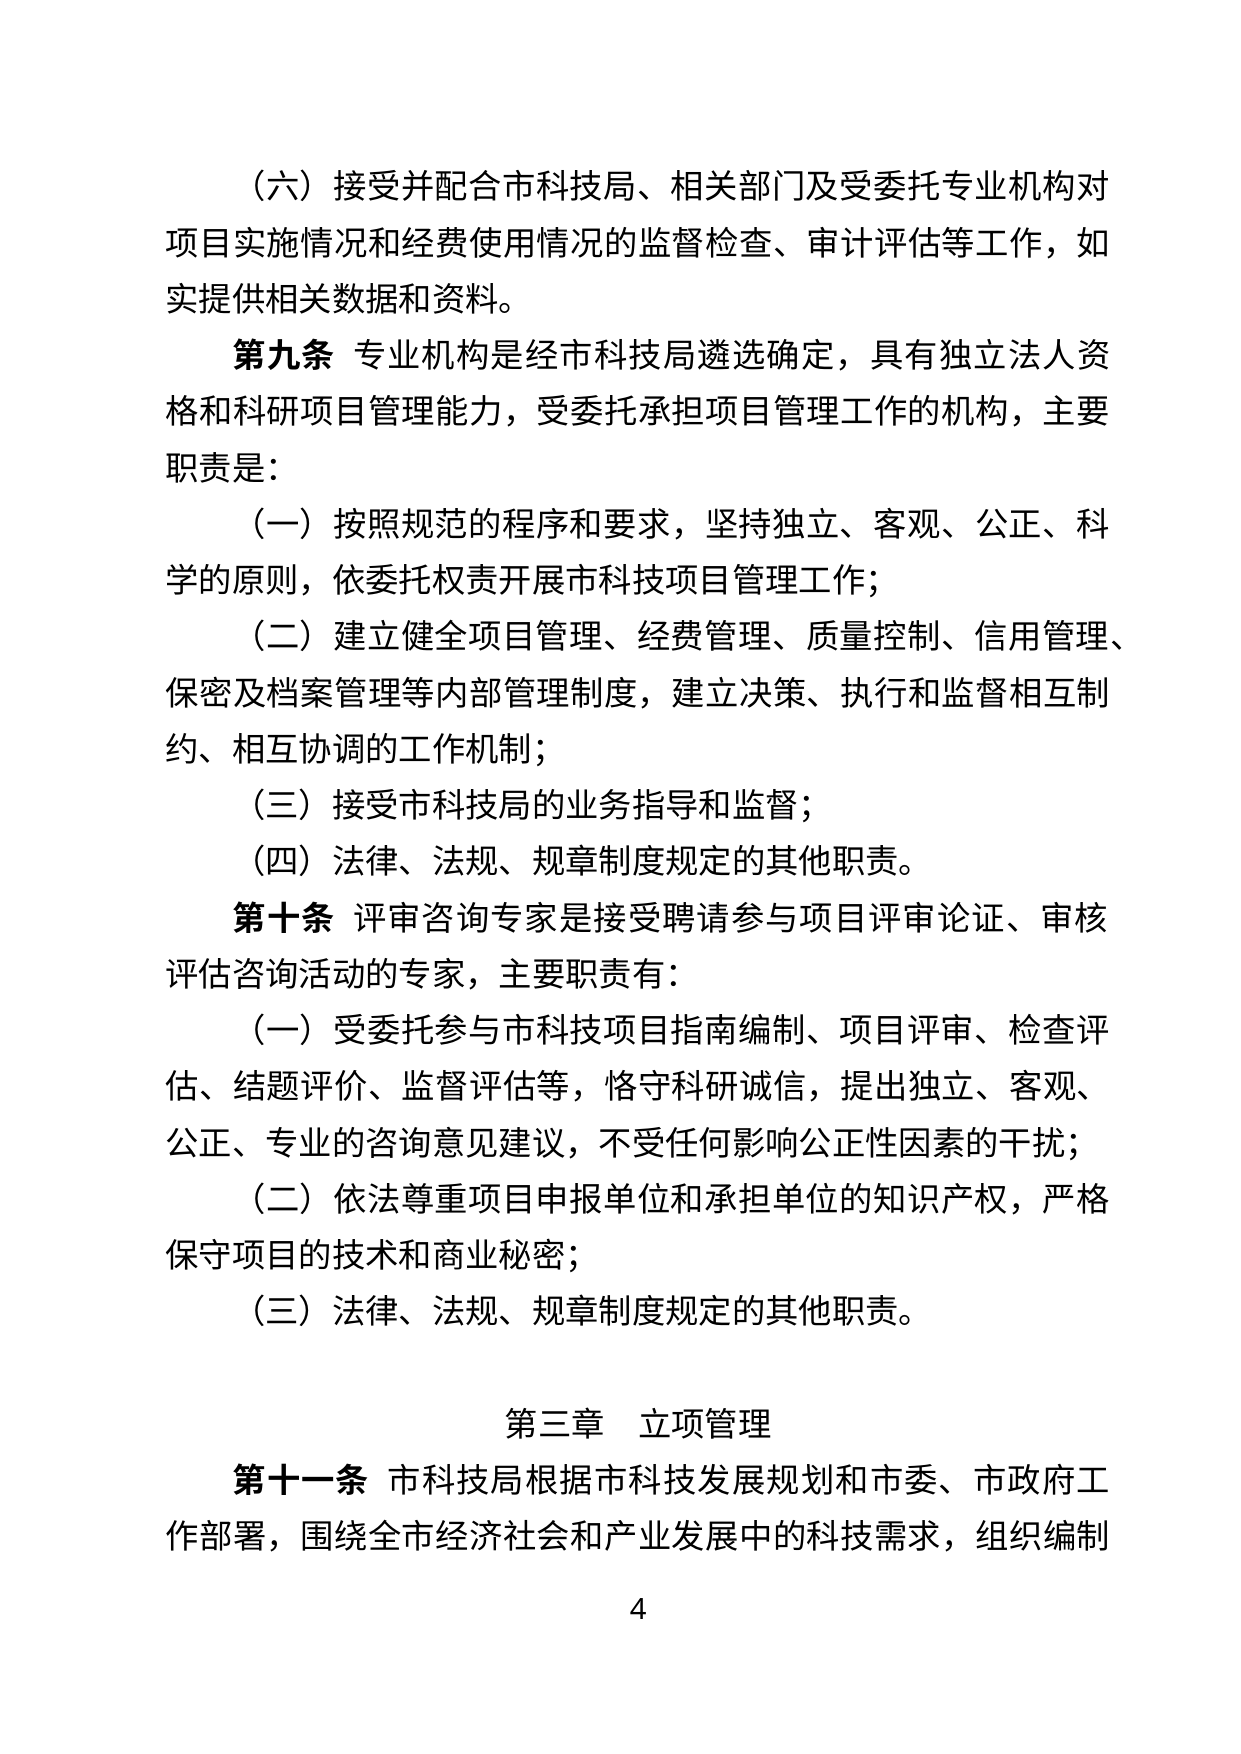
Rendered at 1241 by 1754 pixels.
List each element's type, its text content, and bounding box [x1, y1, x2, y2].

text 第十条 评审咨询专家是接受聘请参与项目评审论证、审核评估咨询活动的专家，主要职责有： [165, 885, 1110, 998]
text （一）按照规范的程序和要求，坚持独立、客观、公正、科学的原则，依委托权责开展市科技项目管理工作； [165, 491, 1110, 604]
text 第三章 立项管理 [165, 1391, 1110, 1448]
text （三）法律、法规、规章制度规定的其他职责。 [165, 1279, 1110, 1335]
text 第九条 专业机构是经市科技局遴选确定，具有独立法人资格和科研项目管理能力，受委托承担项目管理工作的机构，主要职责是： [165, 323, 1110, 385]
text （二）建立健全项目管理、经费管理、质量控制、信用管理、保密及档案管理等内部管理制度，建立决策、执行和监督相互制约、相互协调的工作机制； [165, 604, 1110, 667]
text （二）建立健全项目管理、经费管理、质量控制、信用管理、保密及档案管理等内部管理制度，建立决策、执行和监督相互制约、相互协调的工作机制； [165, 715, 1110, 773]
text （一）受委托参与市科技项目指南编制、项目评审、检查评估、结题评价、监督评估等，恪守科研诚信，提出独立、客观、公正、专业的咨询意见建议，不受任何影响公正性因素的干扰； [165, 1108, 1110, 1166]
text （六）接受并配合市科技局、相关部门及受委托专业机构对项目实施情况和经费使用情况的监督检查、审计评估等工作，如实提供相关数据和资料。 [165, 154, 1110, 217]
text （六）接受并配合市科技局、相关部门及受委托专业机构对项目实施情况和经费使用情况的监督检查、审计评估等工作，如实提供相关数据和资料。 [165, 265, 1110, 323]
text 第九条 专业机构是经市科技局遴选确定，具有独立法人资格和科研项目管理能力，受委托承担项目管理工作的机构，主要职责是： [165, 433, 1110, 491]
text （二）依法尊重项目申报单位和承担单位的知识产权，严格保守项目的技术和商业秘密； [165, 1166, 1110, 1279]
text （三）接受市科技局的业务指导和监督； [165, 773, 1110, 829]
text （四）法律、法规、规章制度规定的其他职责。 [165, 829, 1110, 885]
text （一）受委托参与市科技项目指南编制、项目评审、检查评估、结题评价、监督评估等，恪守科研诚信，提出独立、客观、公正、专业的咨询意见建议，不受任何影响公正性因素的干扰； [165, 998, 1110, 1060]
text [165, 1448, 1110, 1560]
